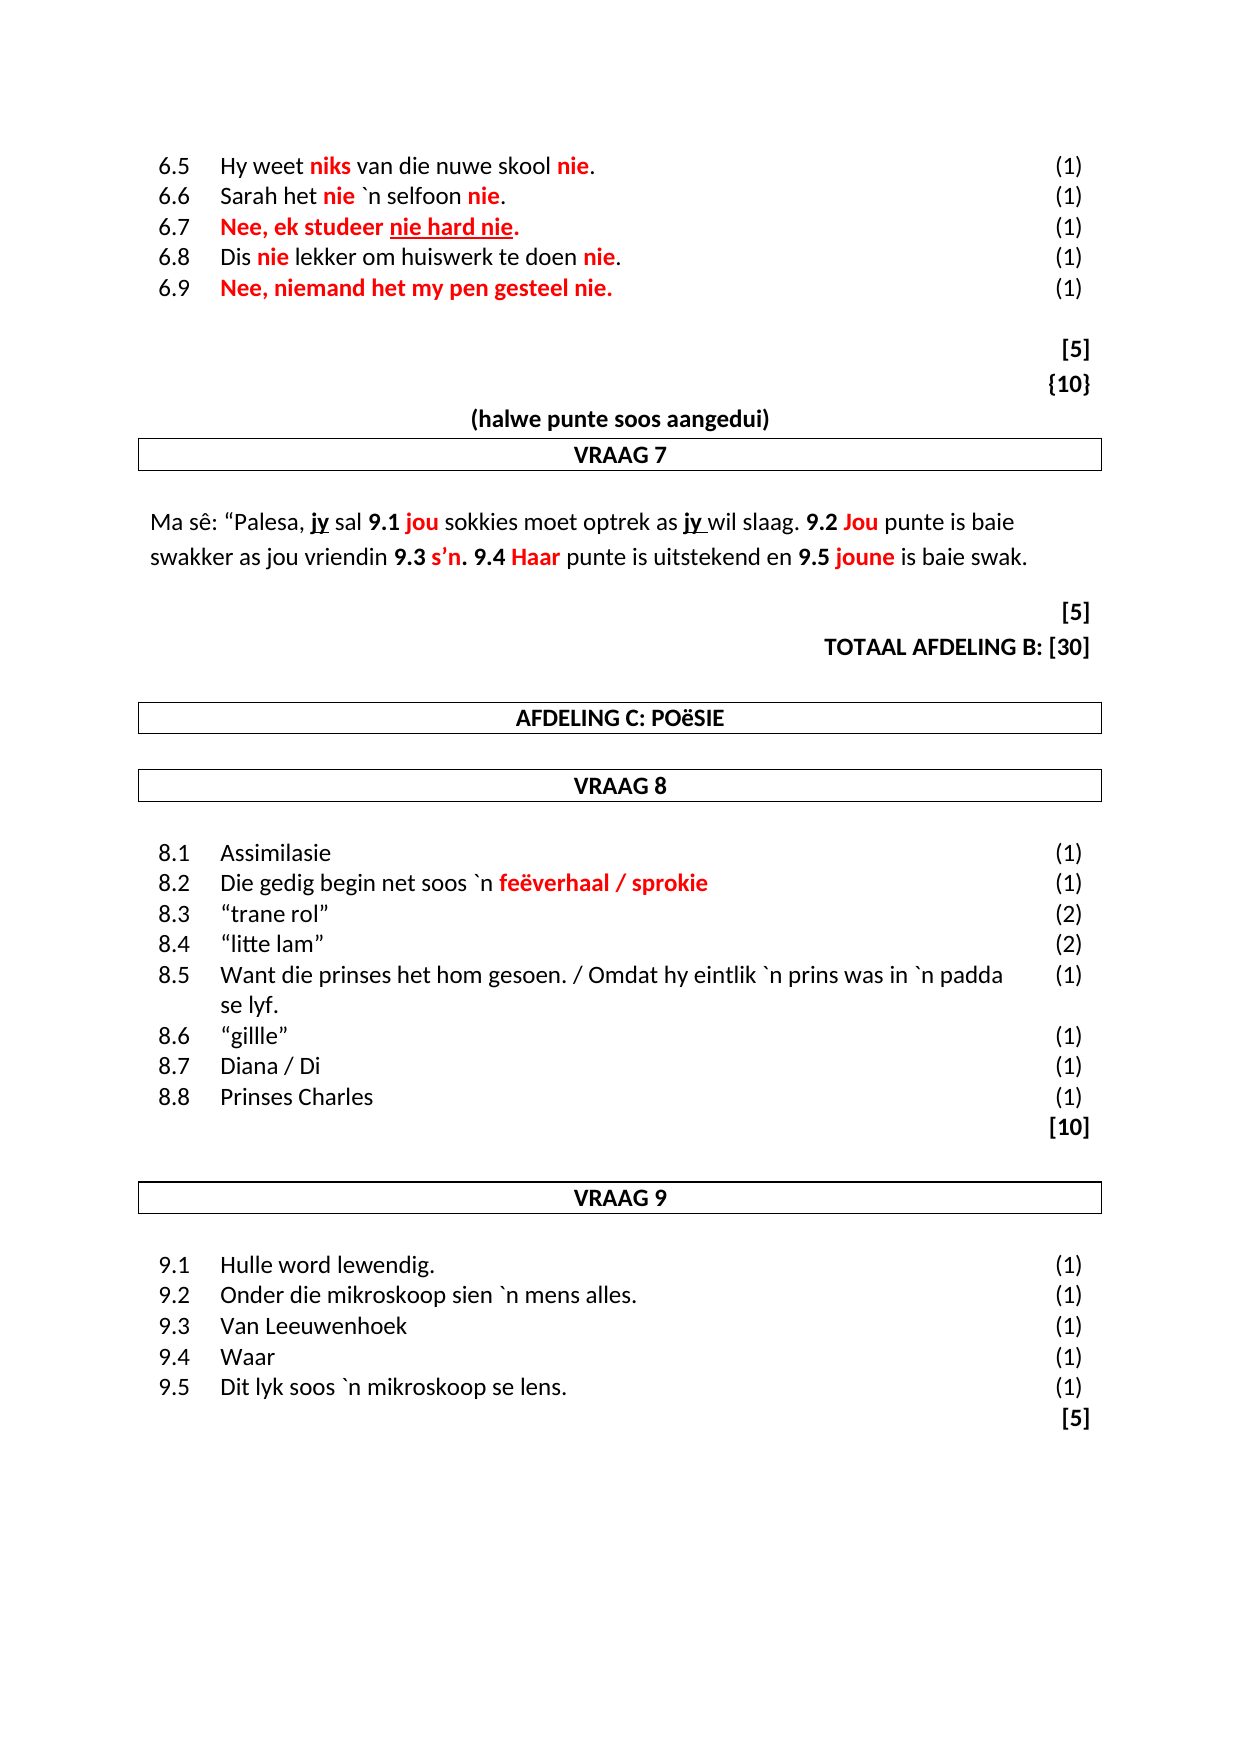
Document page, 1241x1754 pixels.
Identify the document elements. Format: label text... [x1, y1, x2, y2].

table_cell Prinses Charles [209, 1081, 1036, 1111]
table_header 9.1 [139, 1249, 209, 1279]
text [5] [150, 333, 1090, 364]
table_cell (1) [1036, 1050, 1101, 1081]
table_header (1) [1036, 150, 1101, 181]
text {10} [150, 368, 1090, 399]
table_cell 6.8 [139, 242, 209, 272]
text TOTAAL AFDELING B: [30] [150, 632, 1090, 662]
table_cell (1) [1036, 181, 1101, 211]
text [10] [150, 1111, 1090, 1142]
table_cell (1) [1036, 1280, 1101, 1310]
table_cell 8.3 [139, 898, 209, 928]
table_header (1) [1036, 837, 1101, 867]
table_header VRAAG 7 [139, 439, 1101, 470]
table_cell (1) [1036, 1081, 1101, 1111]
table_cell Dit lyk soos `n mikroskoop se lens. [209, 1371, 1036, 1402]
table_cell (2) [1036, 898, 1101, 928]
table_cell 9.3 [139, 1310, 209, 1341]
table_header Assimilasie [209, 837, 1036, 867]
table_header AFDELING C: POëSIE [139, 703, 1101, 733]
table_cell Sarah het nie `n selfoon nie. [209, 181, 1036, 211]
text (halwe punte soos aangedui) [150, 403, 1090, 434]
table_cell (1) [1036, 211, 1101, 242]
table_cell 8.2 [139, 867, 209, 898]
table_cell (1) [1036, 1371, 1101, 1402]
table_header Hulle word lewendig. [209, 1249, 1036, 1279]
table_cell “litte lam” [209, 928, 1036, 959]
table_cell 6.7 [139, 211, 209, 242]
table_cell 6.6 [139, 181, 209, 211]
table_cell Die gedig begin net soos `n feëverhaal / sprokie [209, 867, 1036, 898]
table_cell 8.8 [139, 1081, 209, 1111]
table_header VRAAG 8 [139, 770, 1101, 801]
table_cell (1) [1036, 959, 1101, 1020]
table_header 8.1 [139, 837, 209, 867]
table_cell Nee, niemand het my pen gesteel nie. [209, 272, 1036, 333]
table_cell 8.4 [139, 928, 209, 959]
table_cell (1) [1036, 1341, 1101, 1371]
table_cell 9.5 [139, 1371, 209, 1402]
text [5] [150, 597, 1090, 627]
table_cell Diana / Di [209, 1050, 1036, 1081]
table_cell 8.7 [139, 1050, 209, 1081]
table_cell (1) [1036, 242, 1101, 272]
table_cell 8.6 [139, 1020, 209, 1050]
table_header 6.5 [139, 150, 209, 181]
table_cell 9.4 [139, 1341, 209, 1371]
table_cell Want die prinses het hom gesoen. / Omdat hy eintlik `n prins was in `n padda se lyf. [209, 959, 1036, 1020]
table_cell (1) [1036, 1020, 1101, 1050]
table_cell Van Leeuwenhoek [209, 1310, 1036, 1341]
table_cell (2) [1036, 928, 1101, 959]
table_cell (1) [1036, 867, 1101, 898]
text [5] [150, 1402, 1090, 1432]
table_header VRAAG 9 [139, 1183, 1101, 1213]
table_cell 9.2 [139, 1280, 209, 1310]
table_cell (1) [1036, 272, 1101, 333]
table_cell “gillle” [209, 1020, 1036, 1050]
text Ma sê: “Palesa, jy sal 9.1 jou sokkies moet optrek as jy wil slaag. 9.2 Jou punte is baie swakker as jou vriendin 9.3 s’n. 9.4 Haar punte is uitstekend en 9.5 joune is baie swak. [150, 506, 1090, 571]
table_header (1) [1036, 1249, 1101, 1279]
table_cell 6.9 [139, 272, 209, 333]
table_header Hy weet niks van die nuwe skool nie. [209, 150, 1036, 181]
table_cell 8.5 [139, 959, 209, 1020]
table_cell “trane rol” [209, 898, 1036, 928]
table_cell Onder die mikroskoop sien `n mens alles. [209, 1280, 1036, 1310]
table_cell Waar [209, 1341, 1036, 1371]
table_cell Dis nie lekker om huiswerk te doen nie. [209, 242, 1036, 272]
table_cell Nee, ek studeer nie hard nie. [209, 211, 1036, 242]
table_cell (1) [1036, 1310, 1101, 1341]
